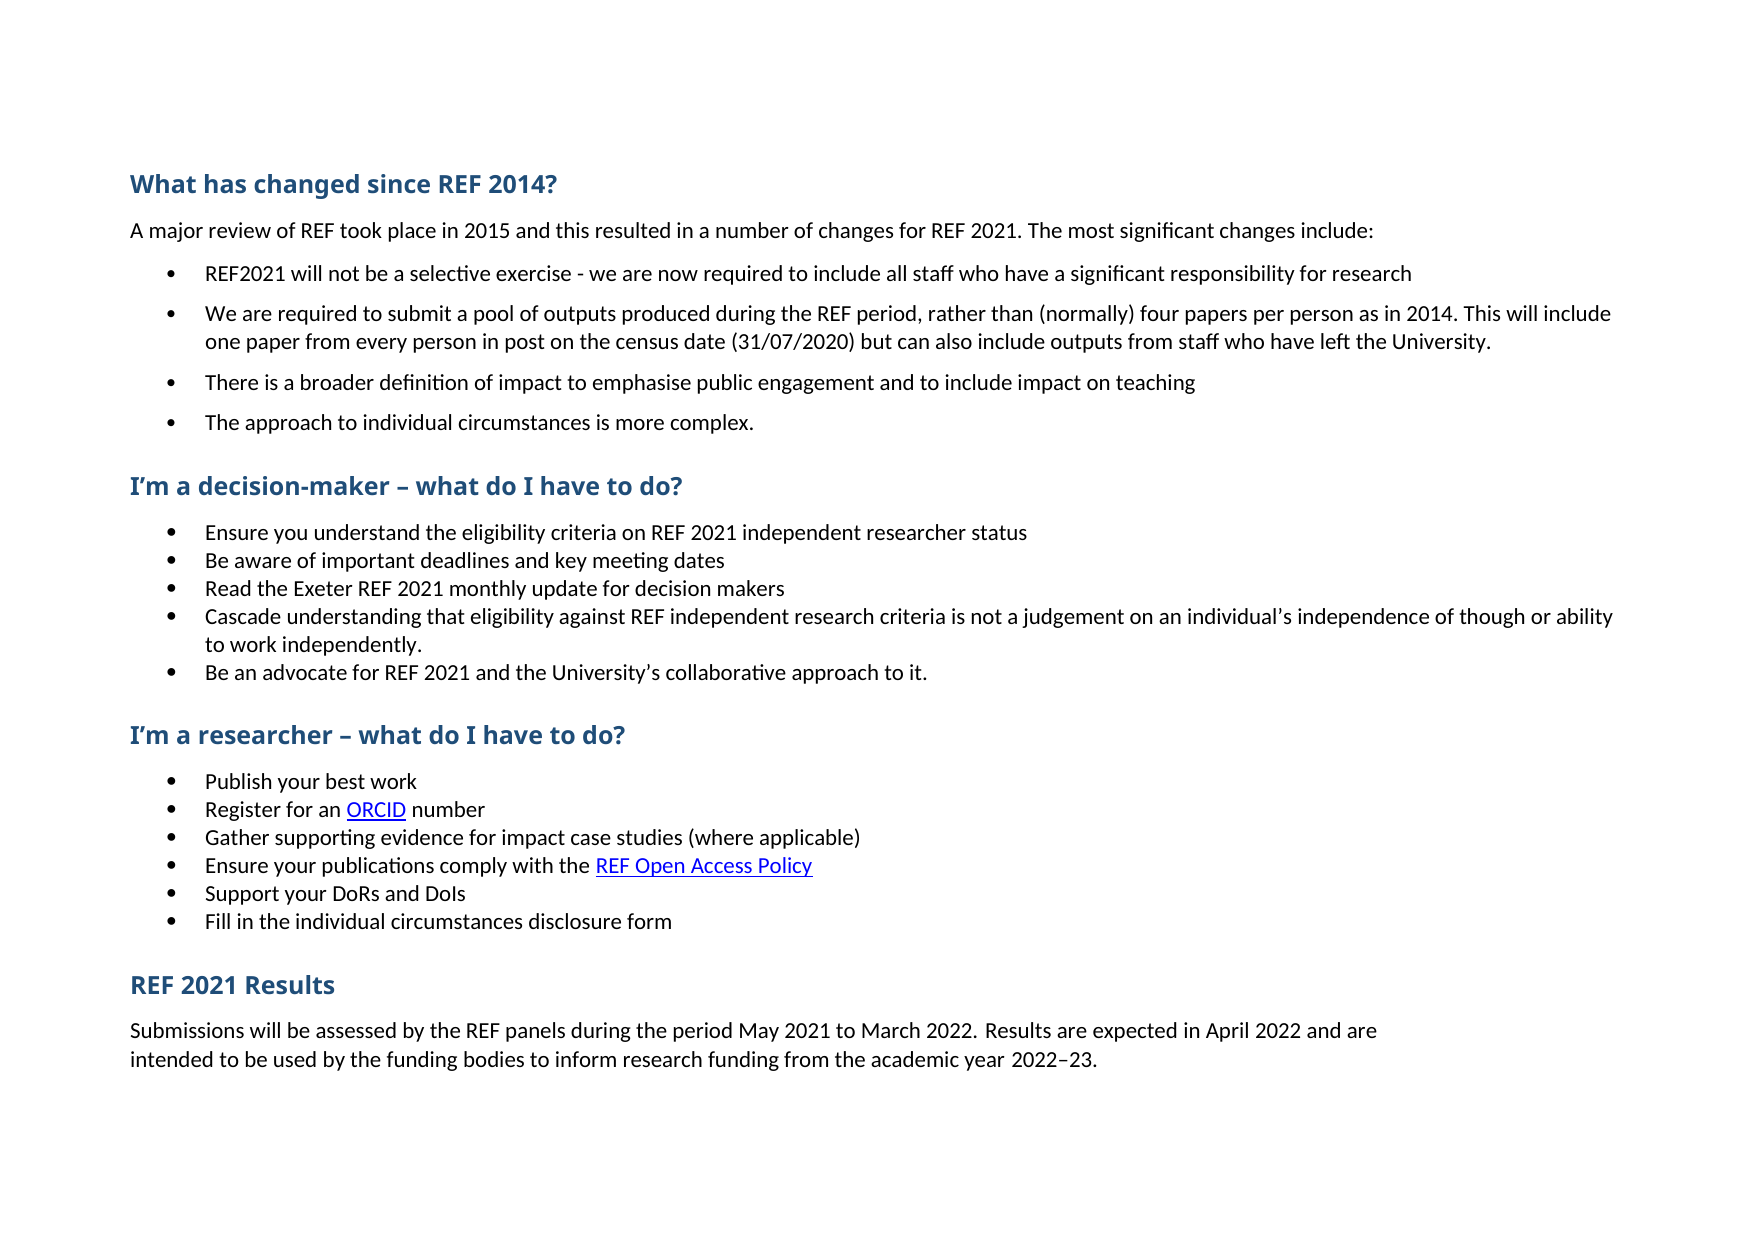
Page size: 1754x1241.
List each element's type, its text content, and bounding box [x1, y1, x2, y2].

subtitle I’m a researcher – what do I have to do? [130, 718, 1624, 752]
subtitle What has changed since REF 2014? [130, 167, 1624, 201]
list Be aware of important deadlines and key meeting dates [167, 546, 1624, 574]
list Ensure you understand the eligibility criteria on REF 2021 independent researcher status [167, 518, 1624, 546]
subtitle I’m a decision-maker – what do I have to do? [130, 468, 1624, 502]
text A major review of REF took place in 2015 and this resulted in a number of changes for REF 2021. The most significant changes include: [130, 216, 1624, 244]
text Submissions will be assessed by the REF panels during the period May 2021 to March 2022. Results are expected in April 2022 and are intended to be used by the funding bodies to inform research funding from the academic year 2022–23. [130, 1016, 1436, 1073]
list There is a broader definition of impact to emphasise public engagement and to include impact on teaching [167, 368, 1624, 396]
list Cascade understanding that eligibility against REF independent research criteria is not a judgement on an individual’s independence of though or ability to work independently. [167, 602, 1624, 658]
list Ensure your publications comply with the REF Open Access Policy [167, 851, 1624, 879]
list Gather supporting evidence for impact case studies (where applicable) [167, 823, 1624, 851]
list Register for an ORCID number [167, 795, 1624, 823]
list Support your DoRs and DoIs [167, 879, 1624, 907]
list Publish your best work [167, 767, 1624, 795]
list The approach to individual circumstances is more complex. [167, 408, 1624, 436]
list Fill in the individual circumstances disclosure form [167, 907, 1624, 935]
list We are required to submit a pool of outputs produced during the REF period, rather than (normally) four papers per person as in 2014. This will include one paper from every person in post on the census date (31/07/2020) but can also include outputs from staff who have left the University. [167, 299, 1624, 355]
list Be an advocate for REF 2021 and the University’s collaborative approach to it. [167, 658, 1624, 686]
subtitle REF 2021 Results [130, 968, 1624, 1002]
list REF2021 will not be a selective exercise - we are now required to include all staff who have a significant responsibility for research [167, 259, 1624, 287]
list Read the Exeter REF 2021 monthly update for decision makers [167, 574, 1624, 602]
